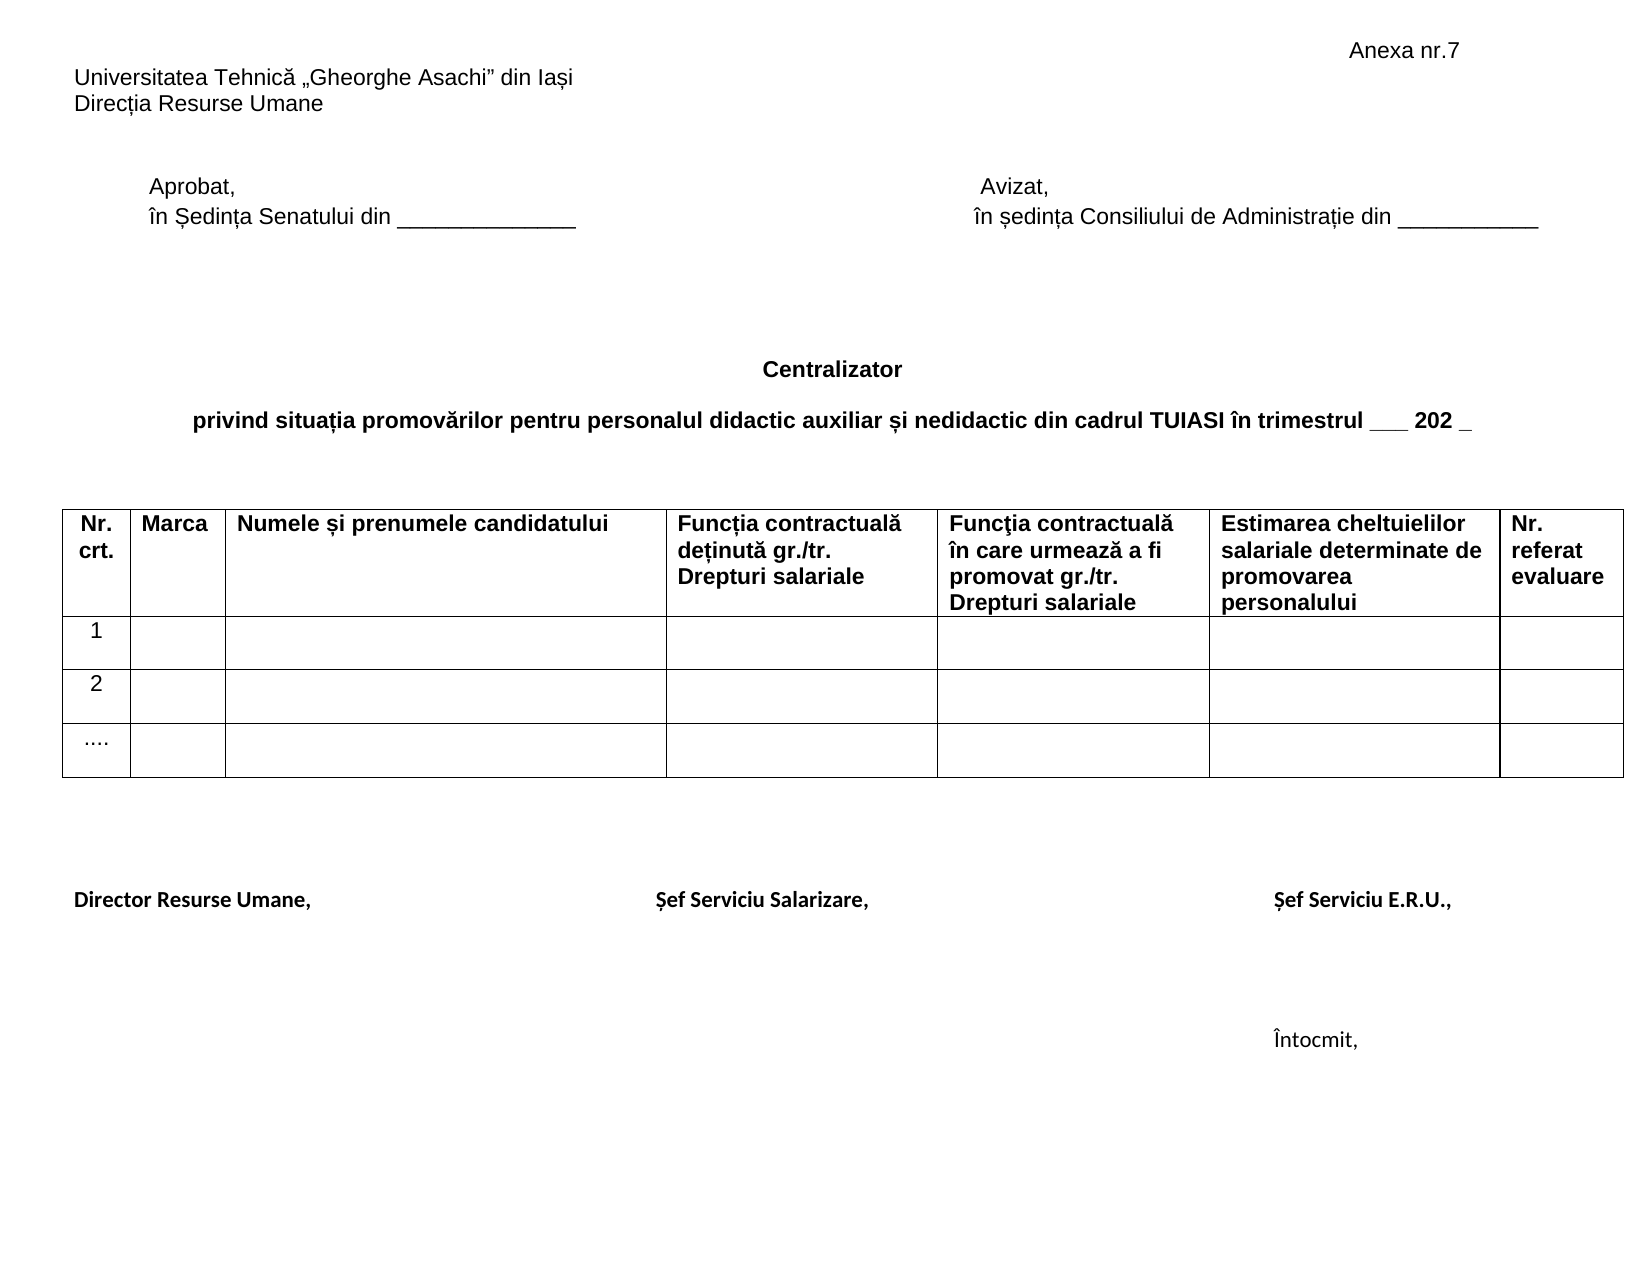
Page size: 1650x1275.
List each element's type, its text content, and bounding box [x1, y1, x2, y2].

table_cell [667, 724, 937, 777]
table_cell [1501, 724, 1623, 777]
table_cell [226, 670, 666, 723]
table_header Marca [131, 510, 225, 616]
table_cell [226, 617, 666, 669]
text Direcția Resurse Umane [74, 90, 1591, 117]
table_cell [131, 617, 225, 669]
table_header Estimarea cheltuielilor salariale determinate de promovarea personalului [1210, 510, 1499, 616]
text Aprobat, Avizat, [74, 173, 1591, 199]
table_cell 2 [63, 670, 130, 723]
text privind situația promovărilor pentru personalul didactic auxiliar și nedidactic din cadrul TUIASI în trimestrul ___ 202 _ [74, 407, 1591, 433]
text Universitatea Tehnică „Gheorghe Asachi” din Iași [74, 64, 1591, 90]
table_cell 1 [63, 617, 130, 669]
table_cell [1210, 617, 1499, 669]
table_cell [1501, 617, 1623, 669]
table_cell .... [63, 724, 130, 777]
table_cell [226, 724, 666, 777]
text Întocmit, [74, 1025, 1591, 1053]
text Anexa nr.7 [74, 37, 1591, 64]
table_cell [667, 617, 937, 669]
table_cell [938, 670, 1209, 723]
table_cell [1210, 724, 1499, 777]
table_header Nr. referat evaluare [1501, 510, 1623, 616]
table_cell [667, 670, 937, 723]
table_cell [1210, 670, 1499, 723]
table_header Numele și prenumele candidatului [226, 510, 666, 616]
table_cell [131, 724, 225, 777]
table_cell [131, 670, 225, 723]
text în Ședința Senatului din ______________ în ședința Consiliului de Administrație din ___________ [74, 203, 1591, 230]
table_cell [1501, 670, 1623, 723]
text Director Resurse Umane, Șef Serviciu Salarizare, Șef Serviciu E.R.U., [74, 885, 1591, 913]
table_header Nr. crt. [63, 510, 130, 616]
table_cell [938, 617, 1209, 669]
table_cell [938, 724, 1209, 777]
table_header Funcţia contractuală în care urmează a fi promovat gr./tr. Drepturi salariale [938, 510, 1209, 616]
table_header Funcția contractuală deținută gr./tr. Drepturi salariale [667, 510, 937, 616]
text Centralizator [74, 356, 1591, 382]
